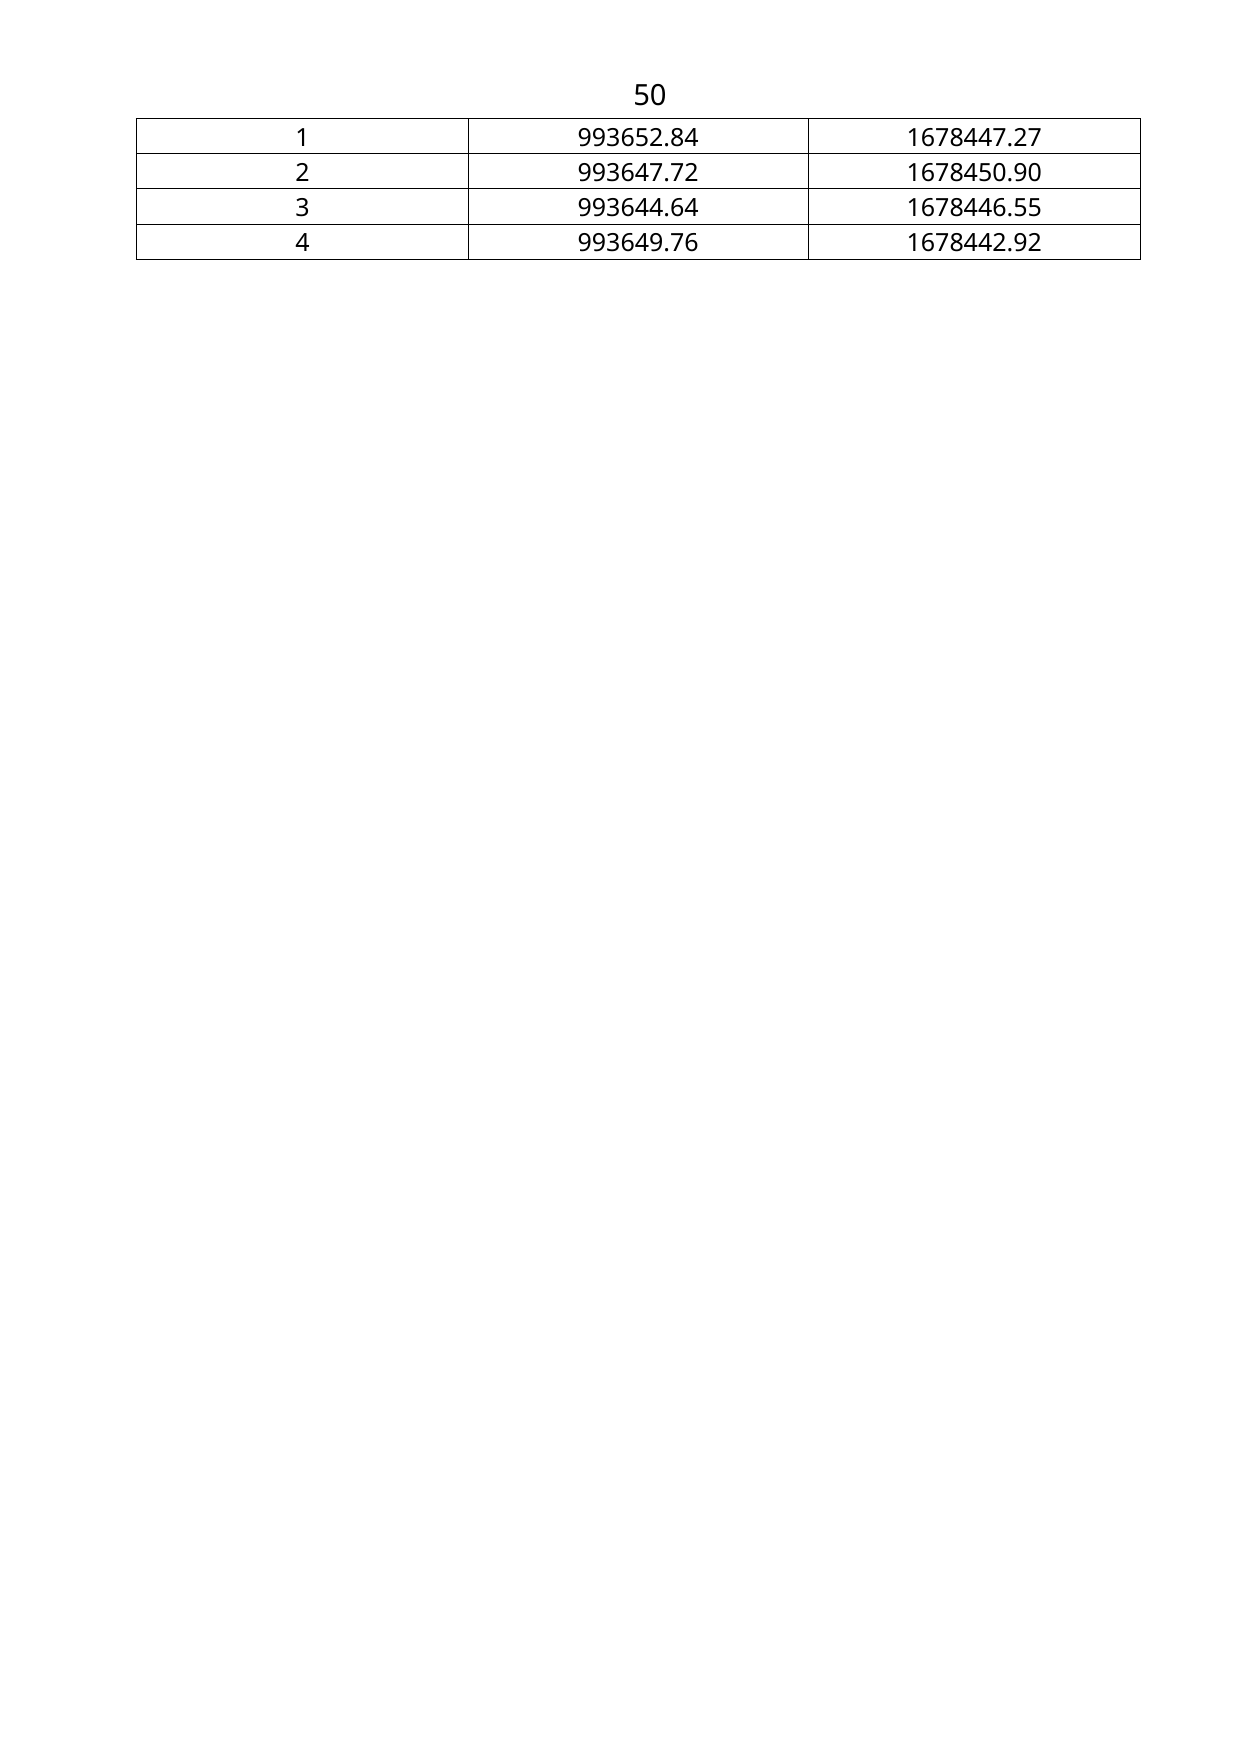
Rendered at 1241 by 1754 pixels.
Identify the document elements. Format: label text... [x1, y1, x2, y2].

table_cell 993647.72 [469, 154, 808, 188]
table_cell 1678450.90 [809, 154, 1140, 188]
table_cell 1678442.92 [809, 225, 1140, 258]
table_cell 993652.84 [469, 119, 808, 153]
table_cell 3 [137, 189, 468, 223]
table_cell 993649.76 [469, 225, 808, 258]
table_cell 4 [137, 225, 468, 258]
table_cell 993644.64 [469, 189, 808, 223]
table_cell 1 [137, 119, 468, 153]
table_cell 1678447.27 [809, 119, 1140, 153]
table_cell 2 [137, 154, 468, 188]
table_cell 1678446.55 [809, 189, 1140, 223]
